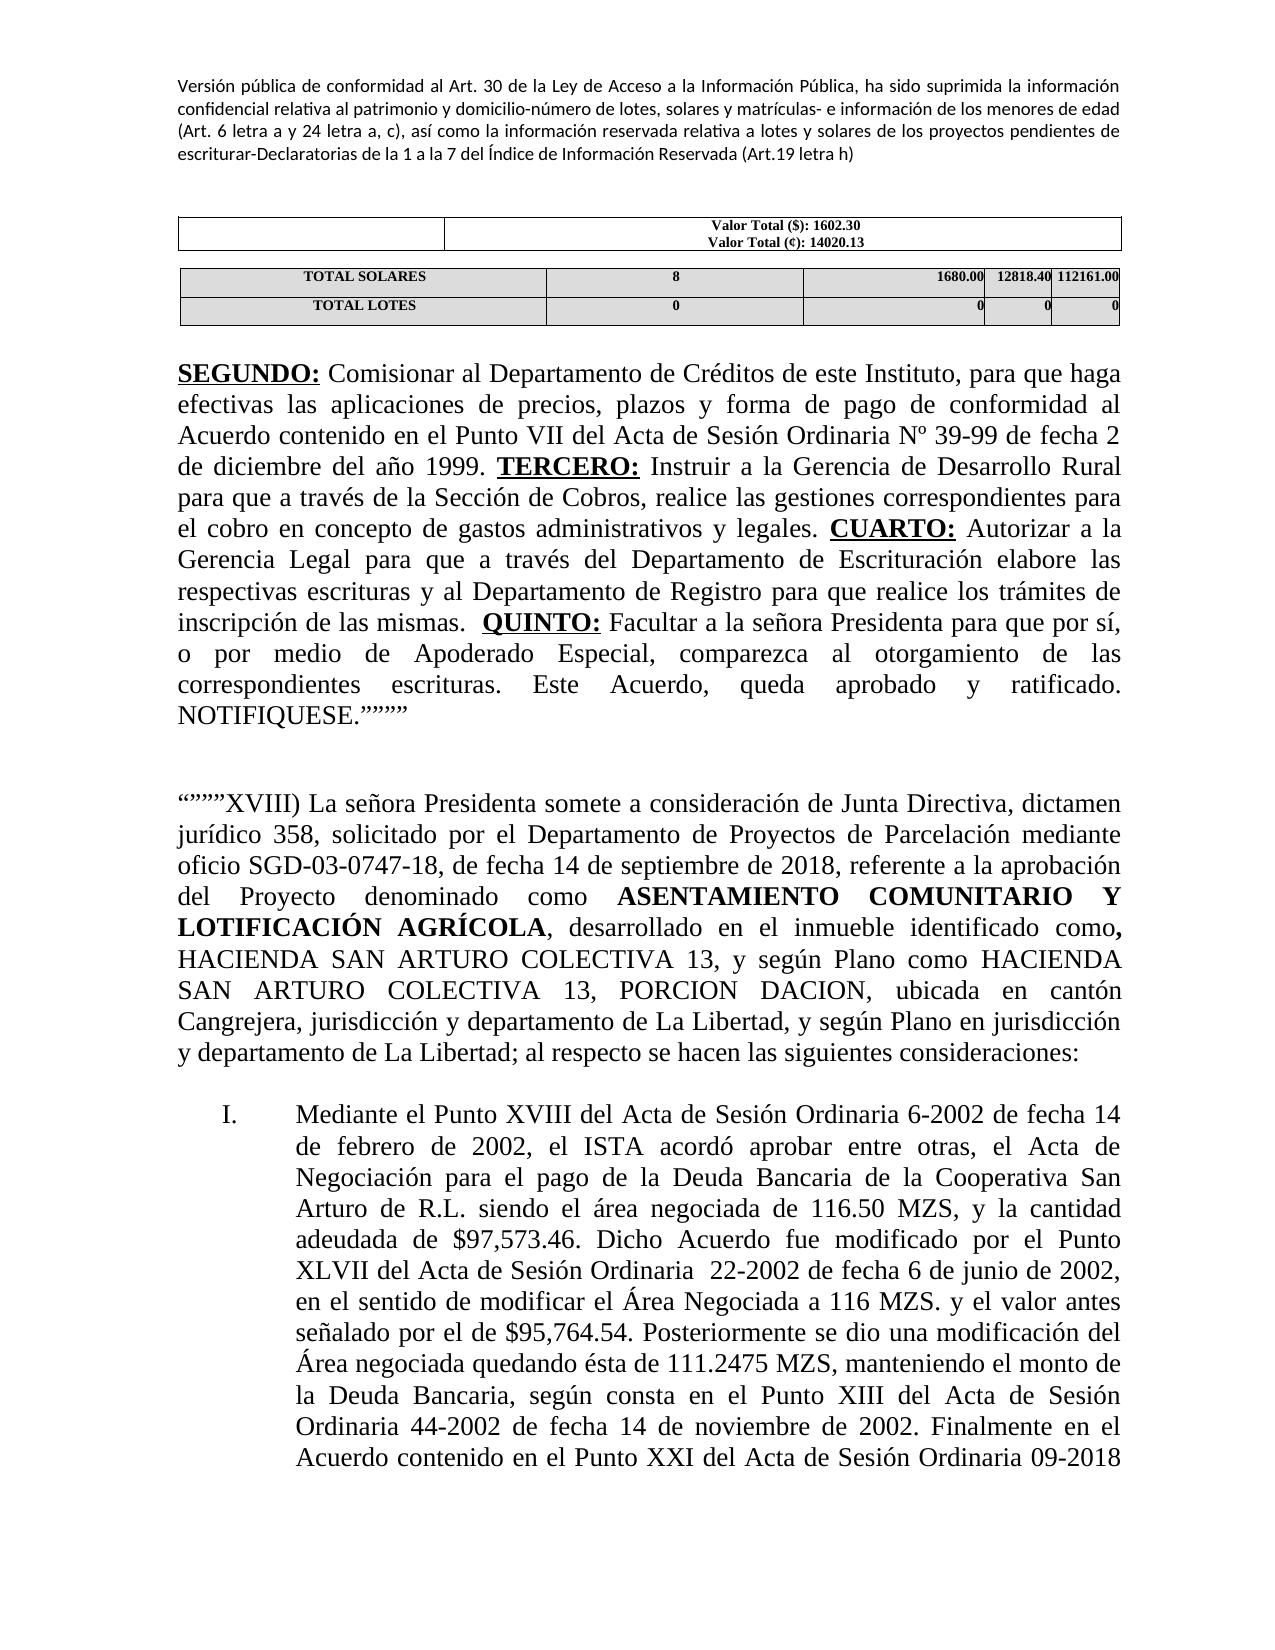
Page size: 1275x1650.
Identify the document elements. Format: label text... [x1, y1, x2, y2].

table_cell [445, 218, 1121, 250]
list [222, 1098, 1122, 1472]
table_header 112161.00 [1052, 269, 1119, 296]
text SEGUNDO: Comisionar al Departamento de Créditos de este Instituto, para que haga efectivas las aplicaciones de precios, plazos y forma de pago de conformidad al Acuerdo contenido en el Punto VII del Acta de Sesión Ordinaria Nº 39-99 de fecha 2 de diciembre del año 1999. TERCERO: Instruir a la Gerencia de Desarrollo Rural para que a través de la Sección de Cobros, realice las gestiones correspondientes para el cobro en concepto de gastos administrativos y legales. CUARTO: Autorizar a la Gerencia Legal para que a través del Departamento de Escrituración elabore las respectivas escrituras y al Departamento de Registro para que realice los trámites de inscripción de las mismas. QUINTO: Facultar a la señora Presidenta para que por sí, o por medio de Apoderado Especial, comparezca al otorgamiento de las correspondientes escrituras. Este Acuerdo, queda aprobado y ratificado. NOTIFIQUESE.”””” [177, 357, 1122, 730]
table_cell 0 [804, 298, 984, 325]
table_header 1680.00 [804, 269, 984, 296]
table_cell TOTAL LOTES [181, 298, 546, 325]
table_header TOTAL SOLARES [181, 269, 546, 296]
table_header 12818.40 [985, 269, 1051, 296]
table_cell 0 [547, 298, 803, 325]
table_cell 0 [985, 298, 1051, 325]
table_header 8 [547, 269, 803, 296]
table_cell 0 [1052, 298, 1119, 325]
text “”””XVIII) La señora Presidenta somete a consideración de Junta Directiva, dictamen jurídico 358, solicitado por el Departamento de Proyectos de Parcelación mediante oficio SGD-03-0747-18, de fecha 14 de septiembre de 2018, referente a la aprobación del Proyecto denominado como ASENTAMIENTO COMUNITARIO Y LOTIFICACIÓN AGRÍCOLA, desarrollado en el inmueble identificado como, HACIENDA SAN ARTURO COLECTIVA 13, y según Plano como HACIENDA SAN ARTURO COLECTIVA 13, PORCION DACION, ubicada en cantón Cangrejera, jurisdicción y departamento de La Libertad, y según Plano en jurisdicción y departamento de La Libertad; al respecto se hacen las siguientes consideraciones: [177, 787, 1122, 1067]
